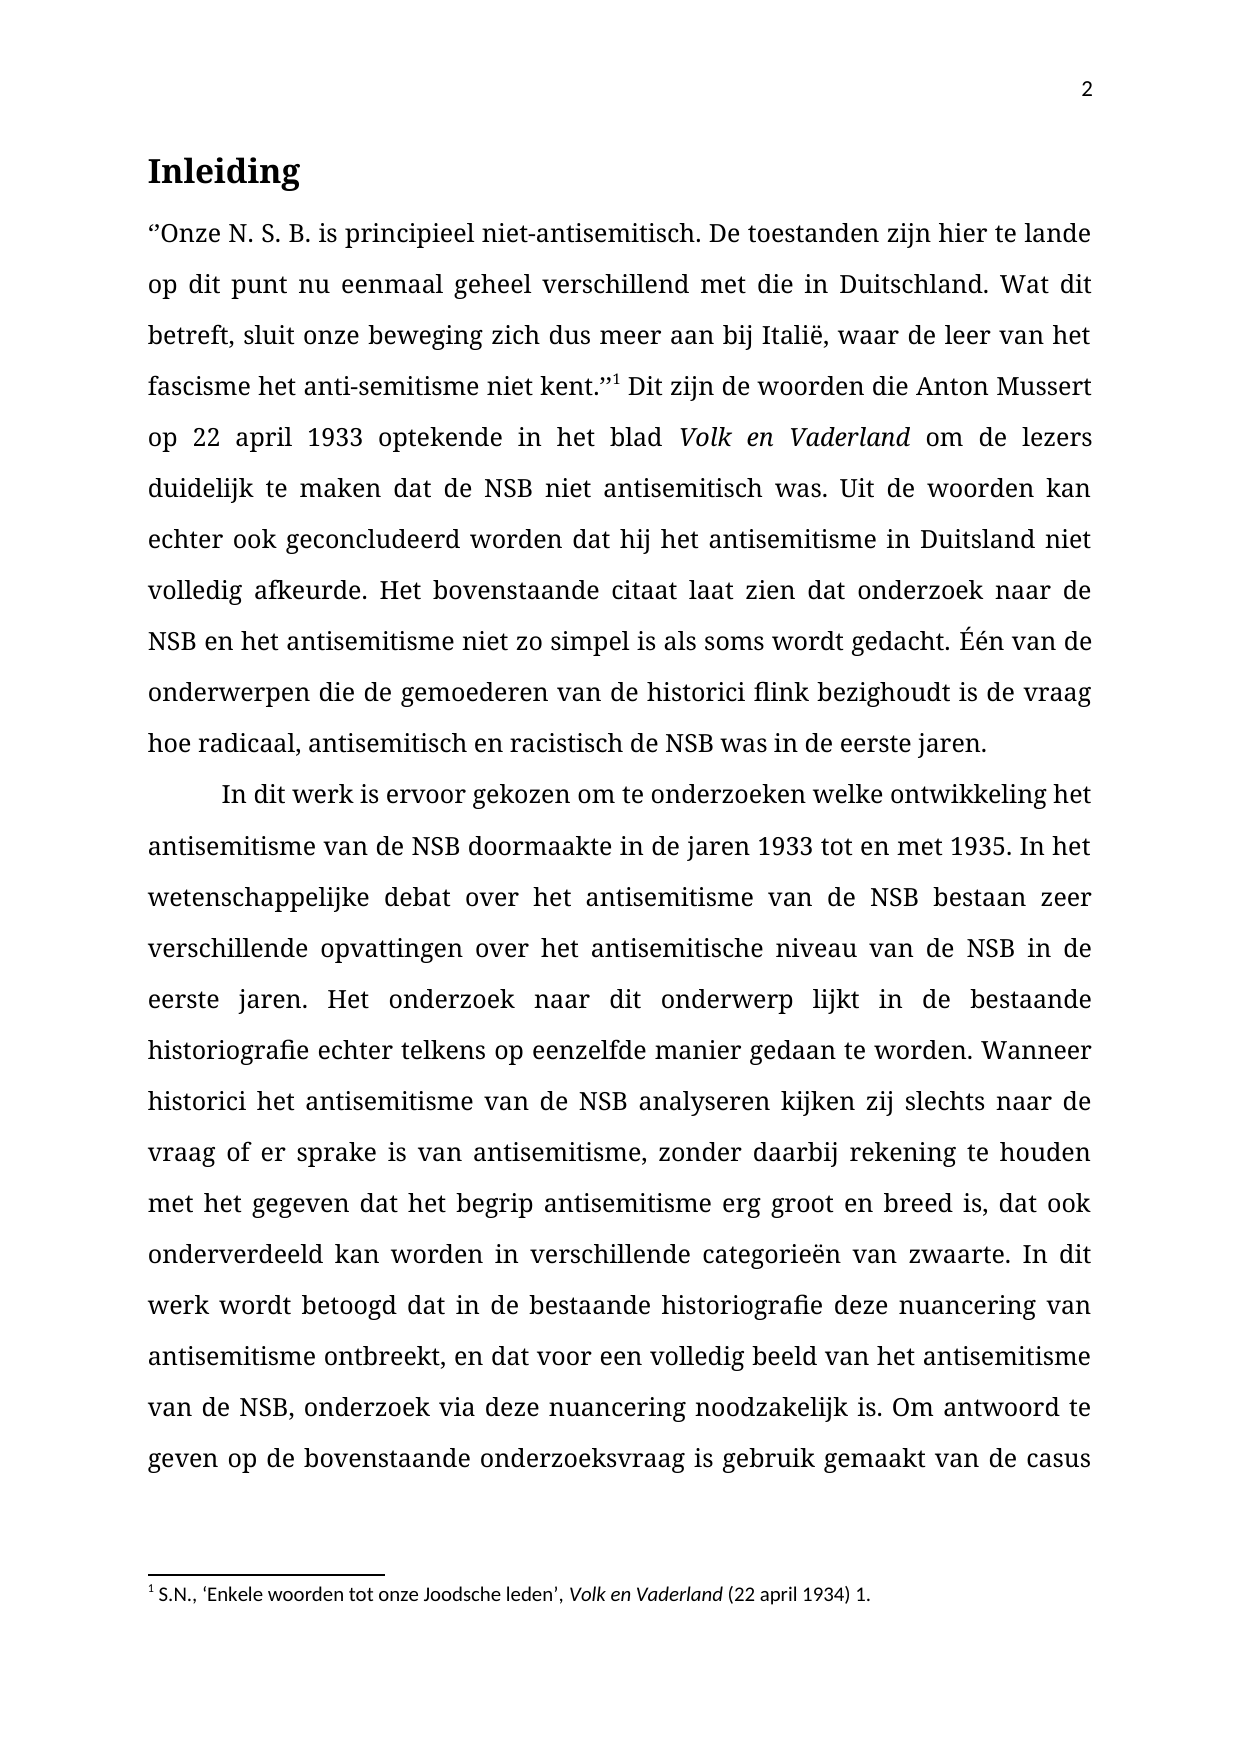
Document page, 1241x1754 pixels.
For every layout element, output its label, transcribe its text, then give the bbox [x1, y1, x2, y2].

text ‘’Onze N. S. B. is principieel niet-antisemitisch. De toestanden zijn hier te lande op dit punt nu eenmaal geheel verschillend met die in Duitschland. Wat dit betreft, sluit onze beweging zich dus meer aan bij Italië, waar de leer van het fascisme het anti-semitisme niet kent.’’ Dit zijn de woorden die Anton Mussert op 22 april 1933 optekende in het blad Volk en Vaderland om de lezers duidelijk te maken dat de NSB niet antisemitisch was. Uit de woorden kan echter ook geconcludeerd worden dat hij het antisemitisme in Duitsland niet volledig afkeurde. Het bovenstaande citaat laat zien dat onderzoek naar de NSB en het antisemitisme niet zo simpel is als soms wordt gedacht. Één van de onderwerpen die de gemoederen van de historici flink bezighoudt is de vraag hoe radicaal, antisemitisch en racistisch de NSB was in de eerste jaren. [148, 216, 1093, 760]
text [148, 777, 1093, 1475]
subtitle Inleiding [148, 148, 1093, 193]
